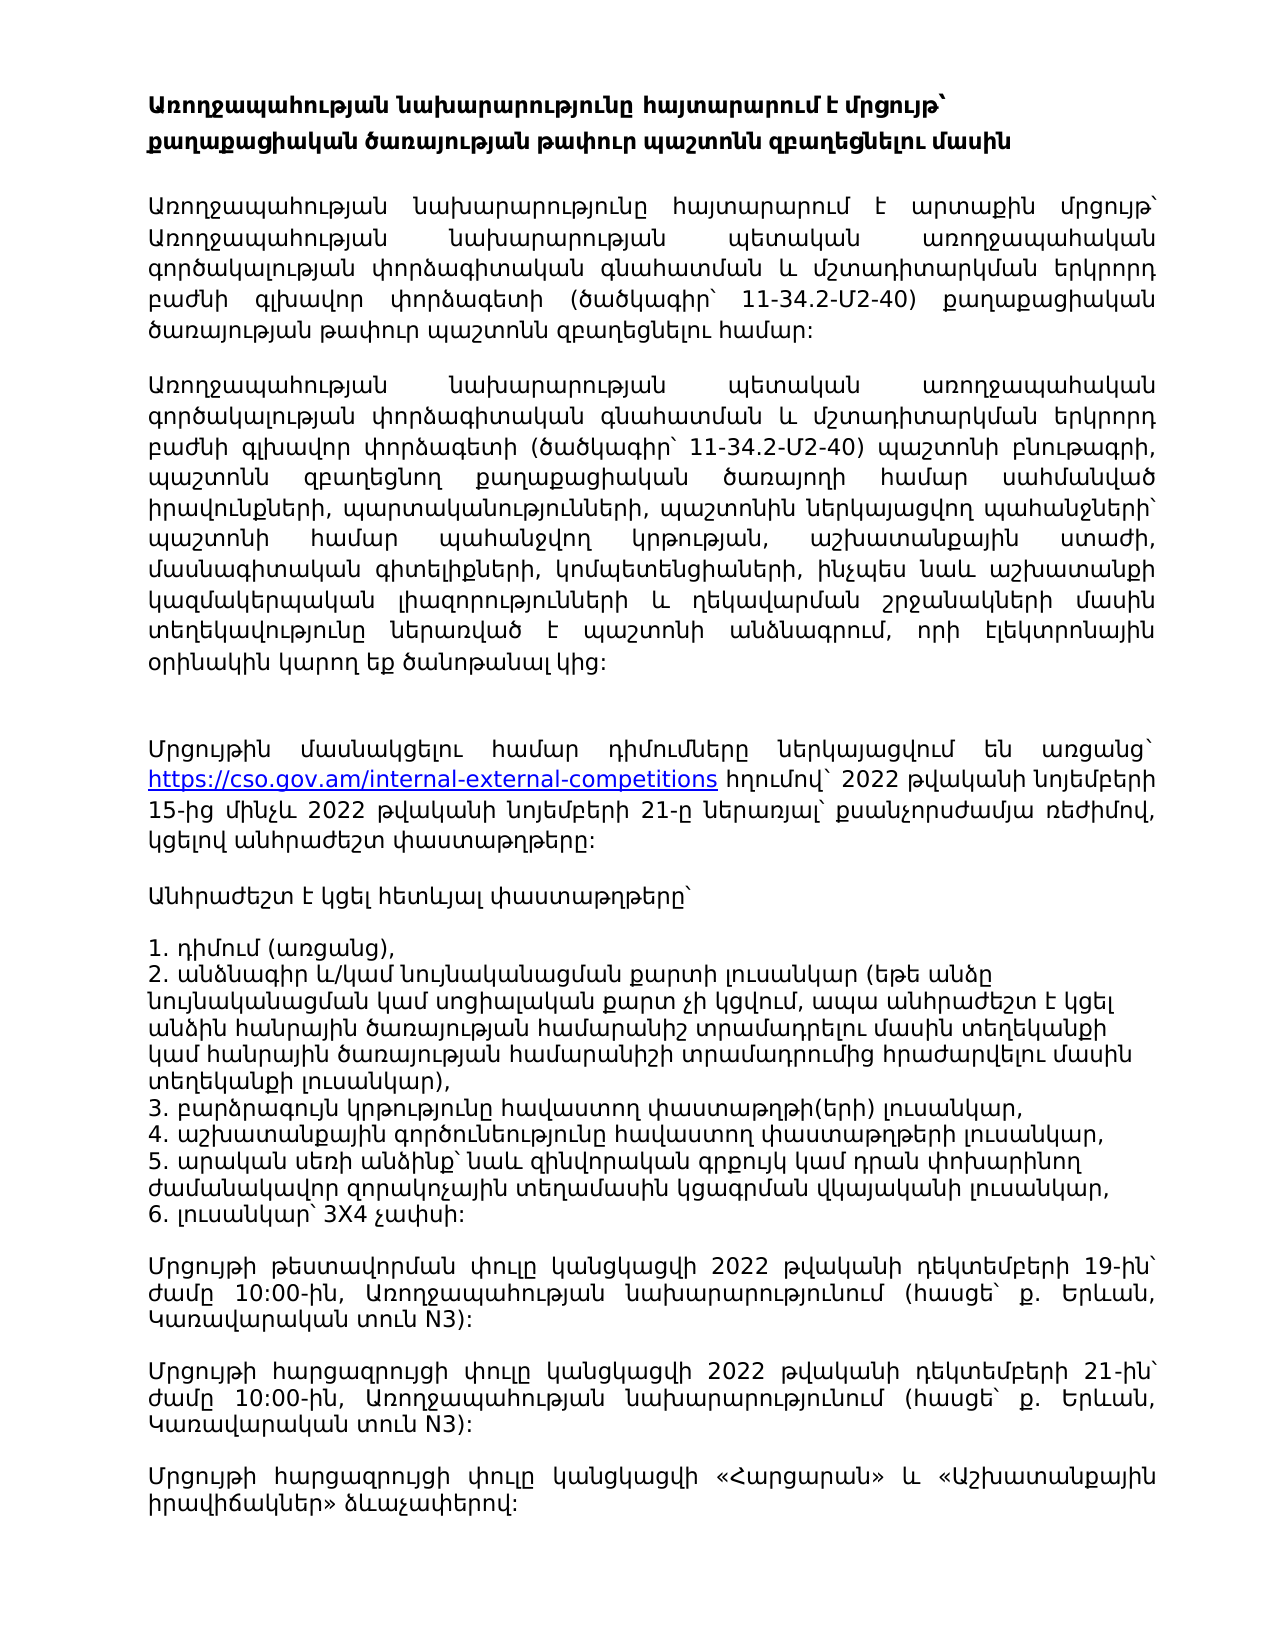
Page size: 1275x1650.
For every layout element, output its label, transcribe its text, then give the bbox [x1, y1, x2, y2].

text Մրցույթին մասնակցելու համար դիմումները ներկայացվում են առցանց` https://cso.gov.am/internal-external-competitions հղումով` 2022 թվականի նոյեմբերի 15-ից մինչև 2022 թվականի նոյեմբերի 21-ը ներառյալ՝ քսանչորսժամյա ռեժիմով, կցելով անհրաժեշտ փաստաթղթերը: [148, 736, 1157, 854]
text Մրցույթի թեստավորման փուլը կանցկացվի 2022 թվականի դեկտեմբերի 19-ին՝ ժամը 10:00-ին, Առողջապահության նախարարությունում (հասցե՝ ք. Երևան, Կառավարական տուն N3): [148, 1253, 1157, 1333]
text Առողջապահության նախարարության պետական առողջապահական գործակալության փորձագիտական գնահատման և մշտադիտարկման երկրորդ բաժնի գլխավոր փորձագետի (ծածկագիր՝ 11-34.2-Մ2-40) պաշտոնի բնութագրի, պաշտոնն զբաղեցնող քաղաքացիական ծառայողի համար սահմանված իրավունքների, պարտականությունների, պաշտոնին ներկայացվող պահանջների՝ պաշտոնի համար պահանջվող կրթության, աշխատանքային ստաժի, մասնագիտական գիտելիքների, կոմպետենցիաների, ինչպես նաև աշխատանքի կազմակերպական լիազորությունների և ղեկավարման շրջանակների մասին տեղեկավությունը ներառված է պաշտոնի անձնագրում, որի էլեկտրոնային օրինակին կարող եք ծանոթանալ կից: [148, 372, 1157, 676]
text Անհրաժեշտ է կցել հետևյալ փաստաթղթերը՝ [148, 883, 1157, 910]
text 1. դիմում (առցանց), 2. անձնագիր և/կամ նույնականացման քարտի լուսանկար (եթե անձը նույնականացման կամ սոցիալական քարտ չի կցվում, ապա անհրաժեշտ է կցել անձին հանրային ծառայության համարանիշ տրամադրելու մասին տեղեկանքի կամ հանրային ծառայության համարանիշի տրամադրումից հրաժարվելու մասին տեղեկանքի լուսանկար), 3. բարձրագույն կրթությունը հավաստող փաստաթղթի(երի) լուսանկար, 4. աշխատանքային գործունեությունը հավաստող փաստաթղթերի լուսանկար, 5. արական սեռի անձինք՝ նաև զինվորական գրքույկ կամ դրան փոխարինող ժամանակավոր զորակոչային տեղամասին կցագրման վկայականի լուսանկար, 6. լուսանկար՝ 3X4 չափսի: [148, 935, 1157, 1228]
text Մրցույթի հարցազրույցի փուլը կանցկացվի «Հարցարան» և «Աշխատանքային իրավիճակներ» ձևաչափերով: [148, 1463, 1157, 1517]
text Մրցույթի հարցազրույցի փուլը կանցկացվի 2022 թվականի դեկտեմբերի 21-ին՝ ժամը 10:00-ին, Առողջապահության նախարարությունում (հասցե՝ ք. Երևան, Կառավարական տուն N3): [148, 1358, 1157, 1438]
text Առողջապահության նախարարությունը հայտարարում է մրցույթ՝ քաղաքացիական ծառայության թափուր պաշտոնն զբաղեցնելու մասին [148, 89, 1157, 156]
text Առողջապահության նախարարությունը հայտարարում է արտաքին մրցույթ՝ Առողջապահության նախարարության պետական առողջապահական գործակալության փորձագիտական գնահատման և մշտադիտարկման երկրորդ բաժնի գլխավոր փորձագետի (ծածկագիր՝ 11-34.2-Մ2-40) քաղաքացիական ծառայության թափուր պաշտոնն զբաղեցնելու համար: [148, 190, 1157, 343]
